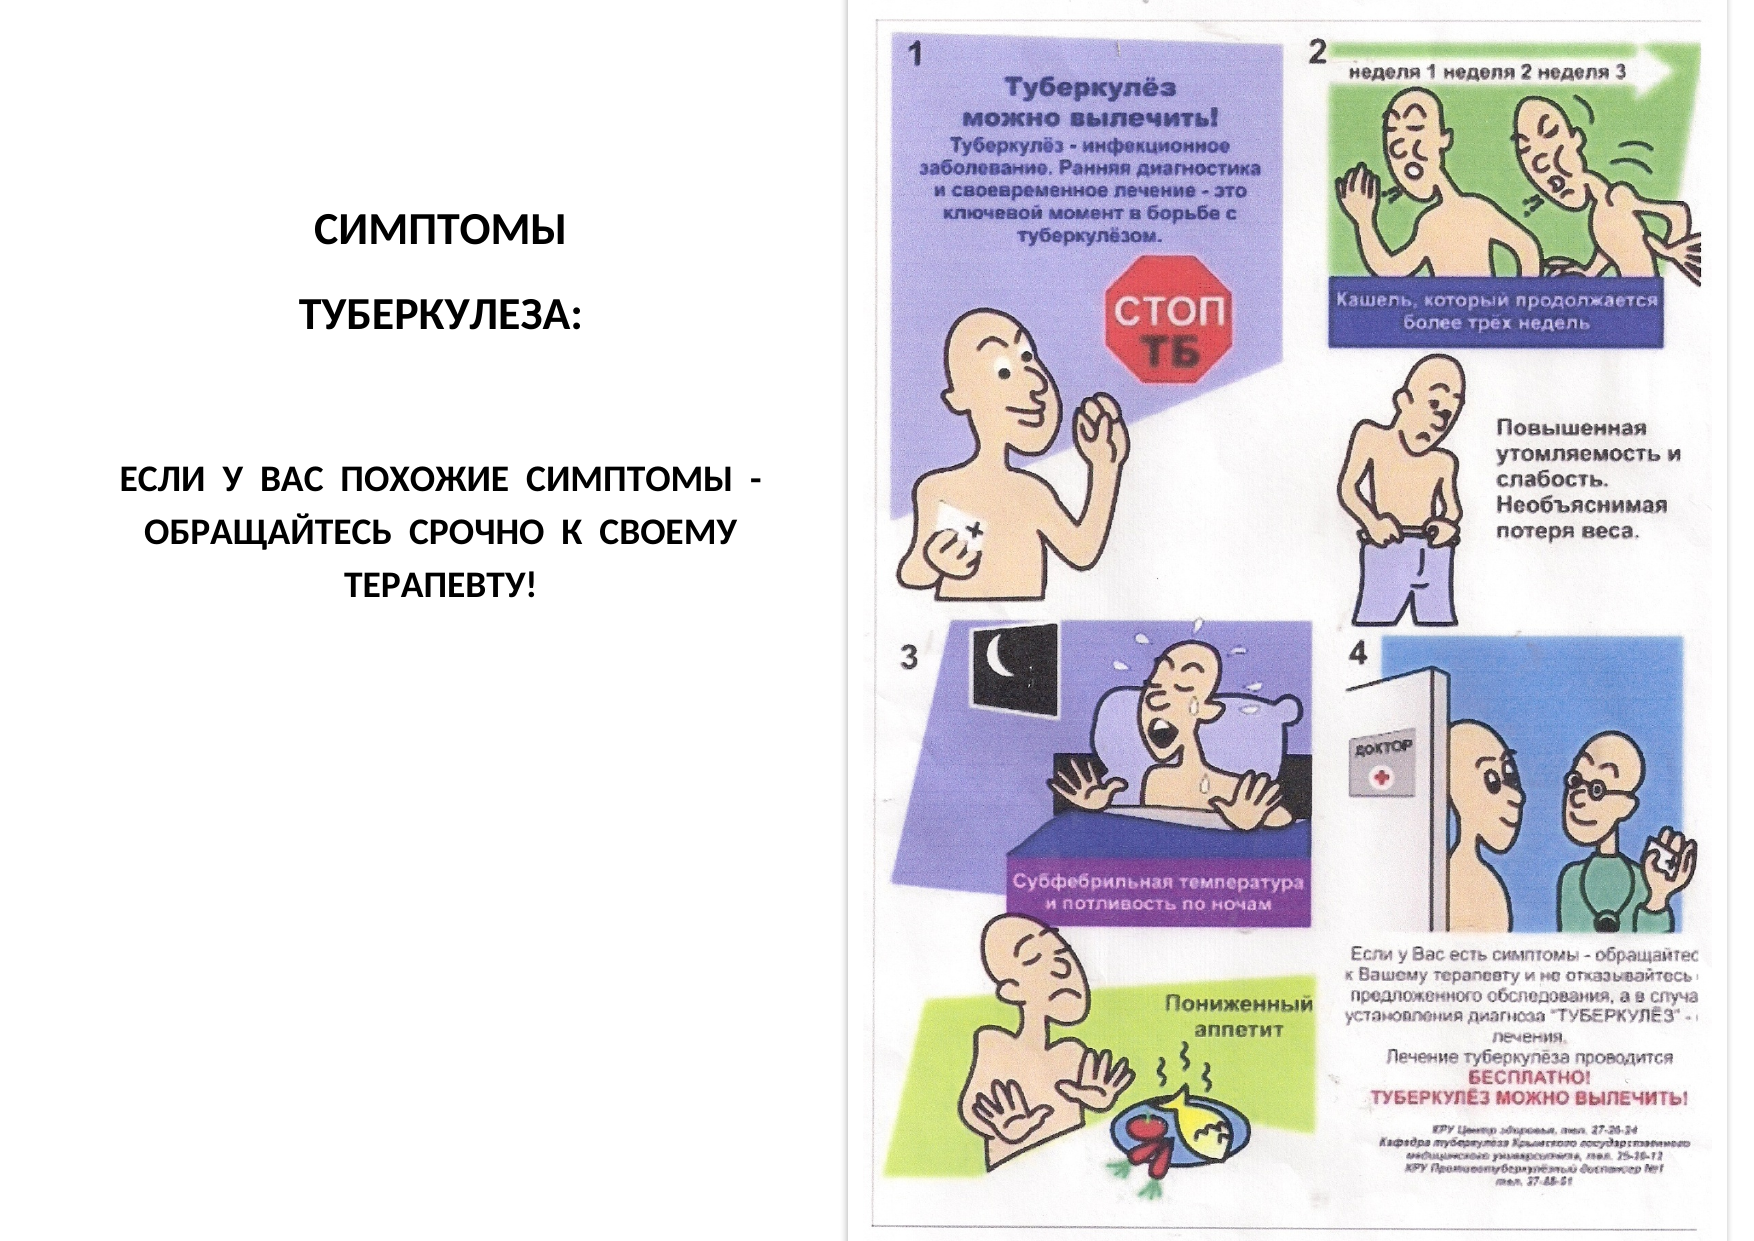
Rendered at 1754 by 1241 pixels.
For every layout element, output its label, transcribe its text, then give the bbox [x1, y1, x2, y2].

text ТУБЕРКУЛЕЗА: [59, 285, 842, 341]
picture [863, 0, 1712, 1241]
text СИМПТОМЫ [59, 200, 842, 256]
text Если у вас похожие симптомы - обращайтесь срочно к своему терапевту! [59, 455, 842, 606]
